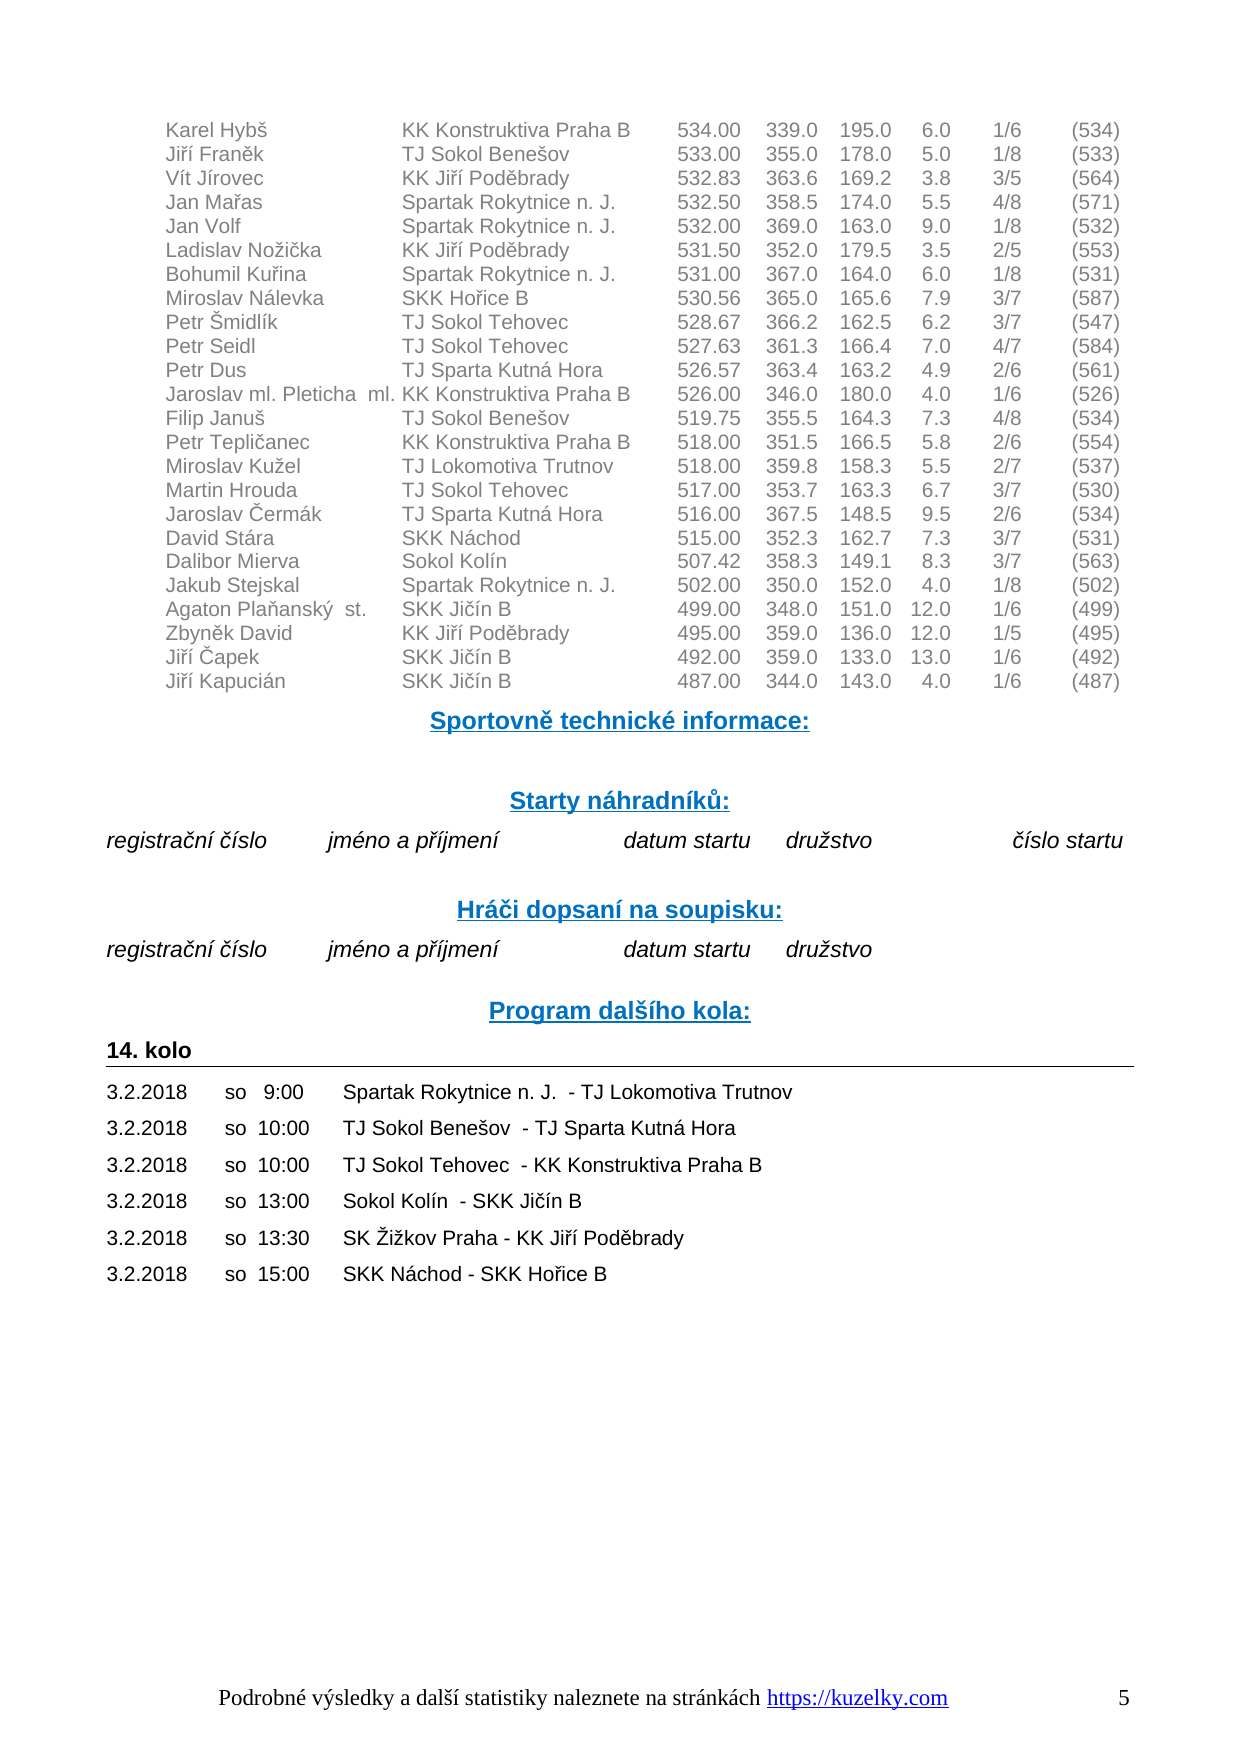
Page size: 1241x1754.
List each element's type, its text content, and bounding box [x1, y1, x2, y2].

text 14. kolo [106, 1037, 1134, 1066]
text 3.2.2018 so 10:00 TJ Sokol Tehovec - KK Konstruktiva Praha B [106, 1152, 1134, 1176]
text Filip Januš TJ Sokol Benešov 519.75 355.5 164.3 7.3 4/8 (534) [106, 406, 1134, 429]
text 3.2.2018 so 15:00 SKK Náchod - SKK Hořice B [106, 1262, 1134, 1286]
text 3.2.2018 so 9:00 Spartak Rokytnice n. J. - TJ Lokomotiva Trutnov [106, 1079, 1134, 1103]
text Martin Hrouda TJ Sokol Tehovec 517.00 353.7 163.3 6.7 3/7 (530) [106, 477, 1134, 501]
text Jakub Stejskal Spartak Rokytnice n. J. 502.00 350.0 152.0 4.0 1/8 (502) [106, 573, 1134, 597]
text Petr Tepličanec KK Konstruktiva Praha B 518.00 351.5 166.5 5.8 2/6 (554) [106, 429, 1134, 453]
text Jiří Franěk TJ Sokol Benešov 533.00 355.0 178.0 5.0 1/8 (533) [106, 142, 1134, 166]
text Program dalšího kola: [94, 996, 1145, 1025]
text Jaroslav Čermák TJ Sparta Kutná Hora 516.00 367.5 148.5 9.5 2/6 (534) [106, 501, 1134, 525]
text Dalibor Mierva Sokol Kolín 507.42 358.3 149.1 8.3 3/7 (563) [106, 549, 1134, 573]
text registrační číslo jméno a příjmení datum startu družstvo číslo startu [106, 827, 1134, 853]
text Hráči dopsaní na soupisku: [94, 866, 1145, 923]
text Petr Seidl TJ Sokol Tehovec 527.63 361.3 166.4 7.0 4/7 (584) [106, 334, 1134, 358]
text 3.2.2018 so 13:30 SK Žižkov Praha - KK Jiří Poděbrady [106, 1225, 1134, 1249]
text Sportovně technické informace: [94, 706, 1145, 734]
text registrační číslo jméno a příjmení datum startu družstvo [106, 936, 1134, 962]
text Jaroslav ml. Pleticha ml. KK Konstruktiva Praha B 526.00 346.0 180.0 4.0 1/6 (526) [106, 382, 1134, 406]
text 3.2.2018 so 13:00 Sokol Kolín - SKK Jičín B [106, 1189, 1134, 1213]
text Karel Hybš KK Konstruktiva Praha B 534.00 339.0 195.0 6.0 1/6 (534) [106, 118, 1134, 142]
text Petr Šmidlík TJ Sokol Tehovec 528.67 366.2 162.5 6.2 3/7 (547) [106, 310, 1134, 334]
text 3.2.2018 so 10:00 TJ Sokol Benešov - TJ Sparta Kutná Hora [106, 1116, 1134, 1140]
text Vít Jírovec KK Jiří Poděbrady 532.83 363.6 169.2 3.8 3/5 (564) [106, 166, 1134, 190]
text David Stára SKK Náchod 515.00 352.3 162.7 7.3 3/7 (531) [106, 525, 1134, 549]
text Starty náhradníků: [94, 786, 1145, 814]
text Ladislav Nožička KK Jiří Poděbrady 531.50 352.0 179.5 3.5 2/5 (553) [106, 238, 1134, 262]
text Jiří Kapucián SKK Jičín B 487.00 344.0 143.0 4.0 1/6 (487) [106, 669, 1134, 693]
text Miroslav Kužel TJ Lokomotiva Trutnov 518.00 359.8 158.3 5.5 2/7 (537) [106, 453, 1134, 477]
text Jan Volf Spartak Rokytnice n. J. 532.00 369.0 163.0 9.0 1/8 (532) [106, 214, 1134, 238]
text Agaton Plaňanský st. SKK Jičín B 499.00 348.0 151.0 12.0 1/6 (499) [106, 597, 1134, 621]
text Bohumil Kuřina Spartak Rokytnice n. J. 531.00 367.0 164.0 6.0 1/8 (531) [106, 262, 1134, 286]
text Jan Mařas Spartak Rokytnice n. J. 532.50 358.5 174.0 5.5 4/8 (571) [106, 190, 1134, 214]
text Zbyněk David KK Jiří Poděbrady 495.00 359.0 136.0 12.0 1/5 (495) [106, 621, 1134, 645]
text Jiří Čapek SKK Jičín B 492.00 359.0 133.0 13.0 1/6 (492) [106, 645, 1134, 669]
text Petr Dus TJ Sparta Kutná Hora 526.57 363.4 163.2 4.9 2/6 (561) [106, 358, 1134, 382]
text Miroslav Nálevka SKK Hořice B 530.56 365.0 165.6 7.9 3/7 (587) [106, 286, 1134, 310]
